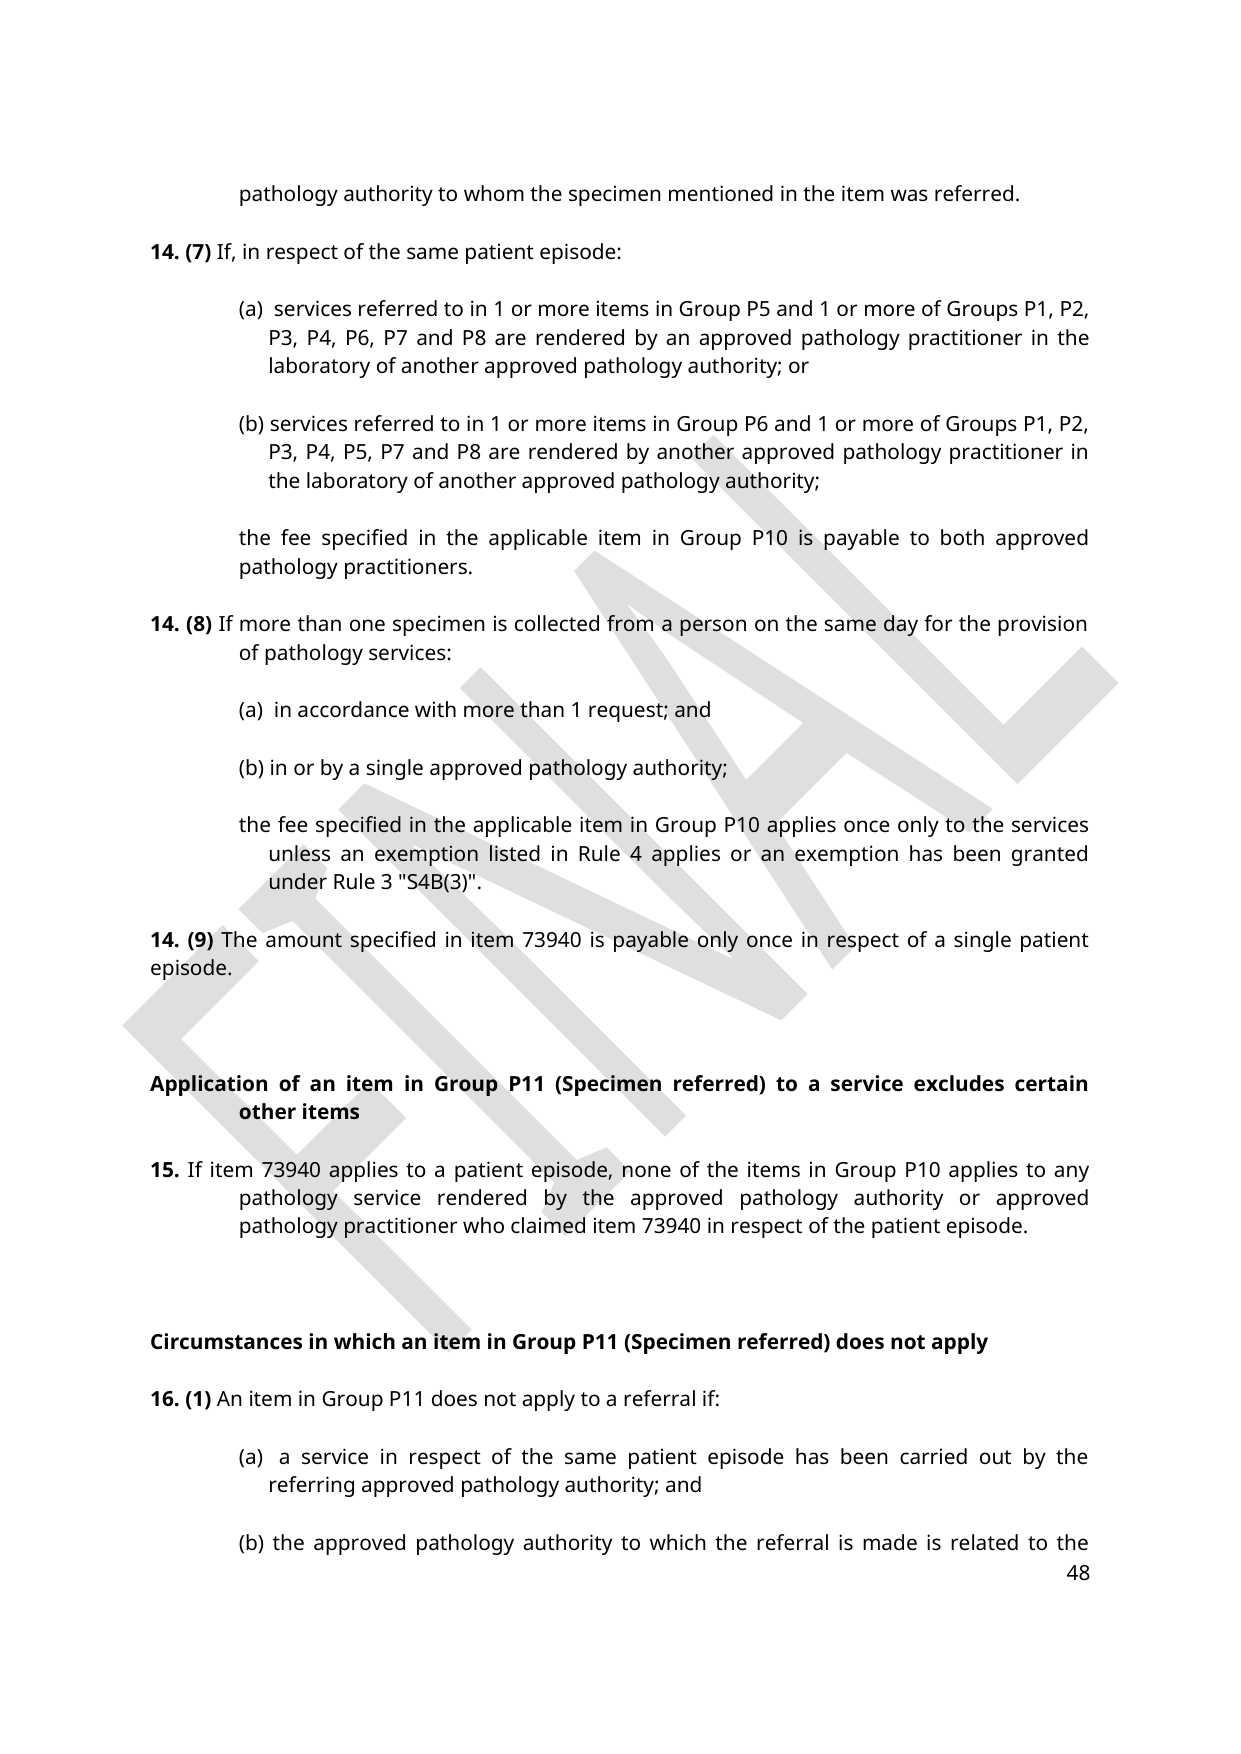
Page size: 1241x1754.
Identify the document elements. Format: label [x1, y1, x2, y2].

table_cell [150, 150, 1090, 1557]
